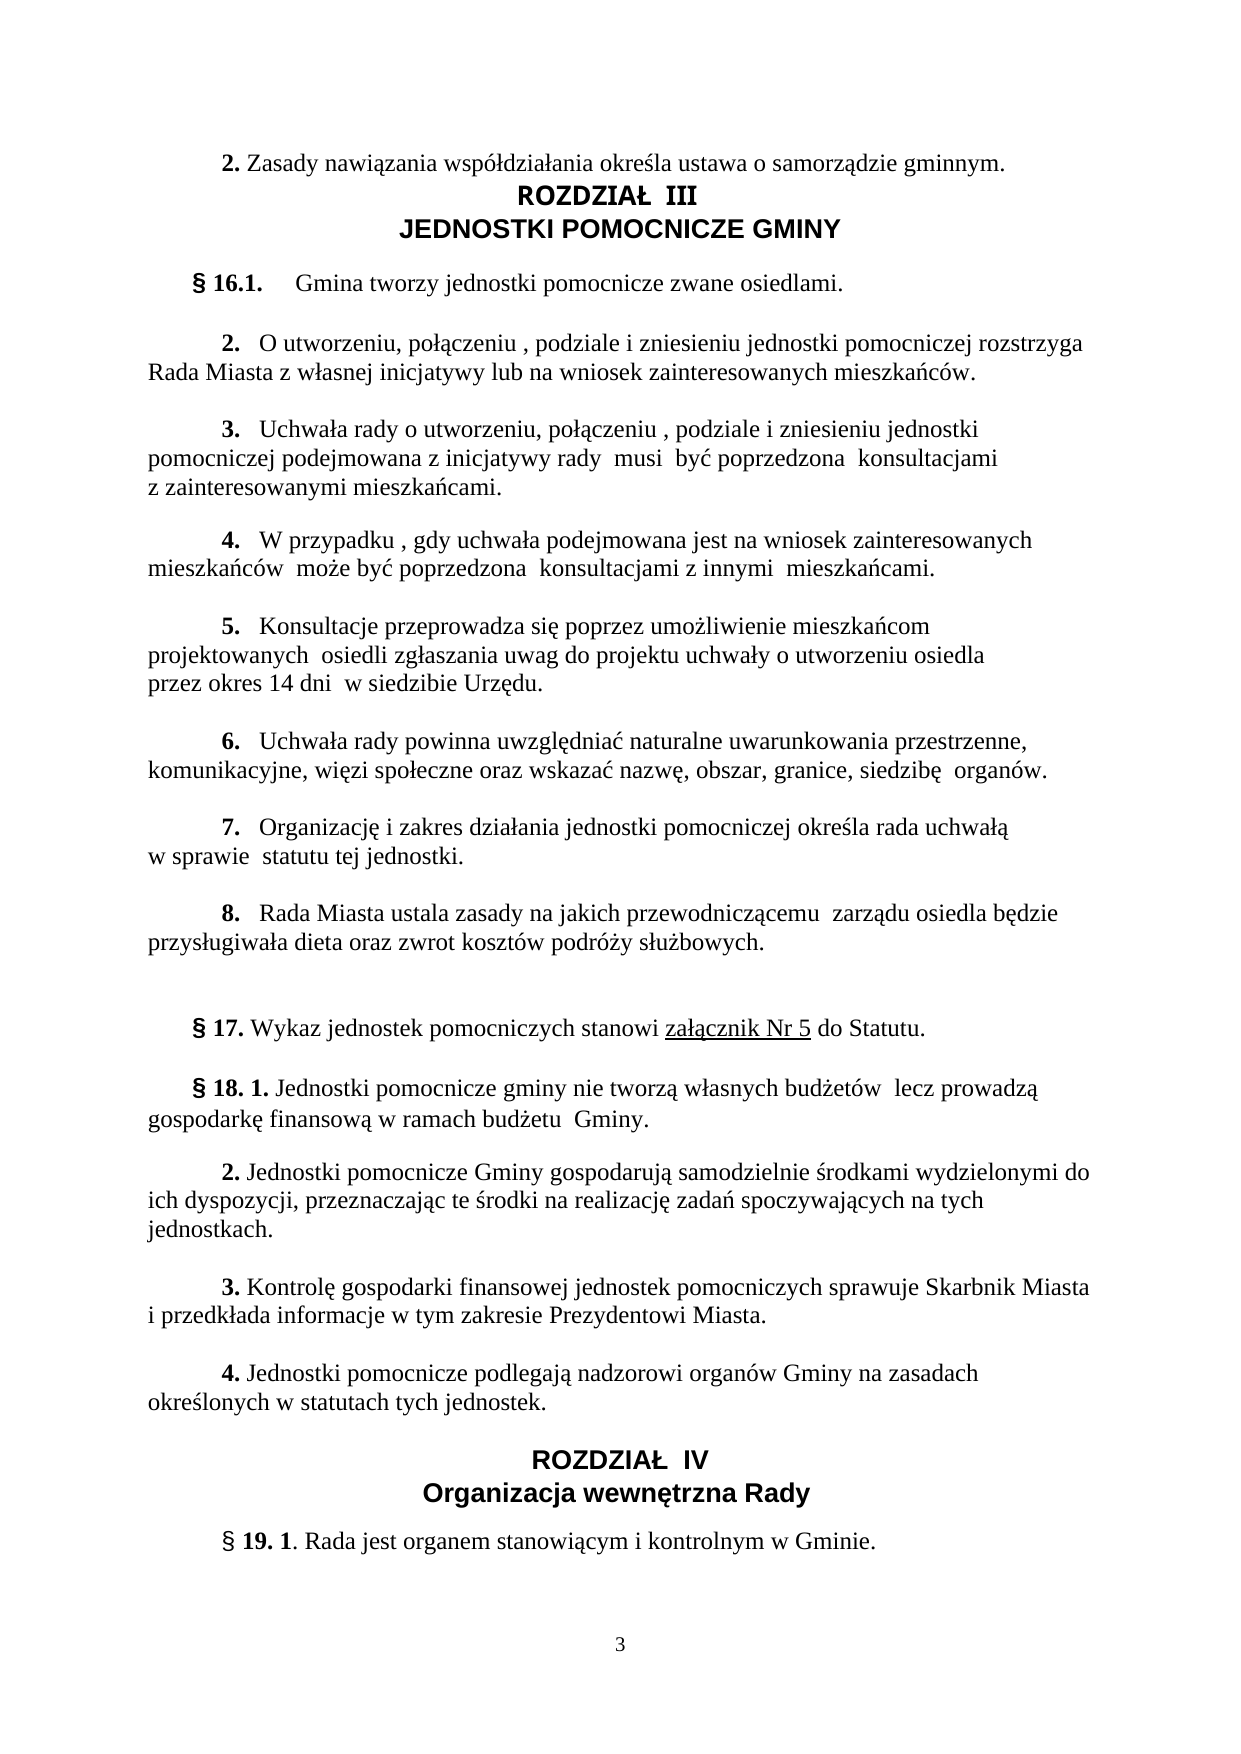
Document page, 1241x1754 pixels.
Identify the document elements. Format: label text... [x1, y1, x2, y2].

text § 17. Wykaz jednostek pomocniczych stanowi załącznik Nr 5 do Statutu. [148, 1013, 1093, 1044]
text § 16.1. Gmina tworzy jednostki pomocnicze zwane osiedlami. [148, 268, 1093, 299]
text projektowanych osiedli zgłaszania uwag do projektu uchwały o utworzeniu osiedla [148, 640, 1093, 668]
subtitle ROZDZIAŁ IV [148, 1444, 1093, 1475]
text § 19. 1. Rada jest organem stanowiącym i kontrolnym w Gminie. [148, 1523, 1085, 1556]
list O utworzeniu, połączeniu , podziale i zniesieniu jednostki pomocniczej rozstrzyga [221, 328, 1093, 357]
list Uchwała rady powinna uwzględniać naturalne uwarunkowania przestrzenne, [221, 726, 1093, 755]
text przez okres 14 dni w siedzibie Urzędu. [148, 668, 1093, 697]
subtitle JEDNOSTKI POMOCNICZE GMINY [148, 213, 1093, 244]
text przysługiwała dieta oraz zwrot kosztów podróży służbowych. [148, 927, 1093, 956]
text 2. Zasady nawiązania współdziałania określa ustawa o samorządzie gminnym. [148, 148, 1093, 176]
list W przypadku , gdy uchwała podejmowana jest na wniosek zainteresowanych [221, 525, 1093, 553]
list Rada Miasta ustala zasady na jakich przewodniczącemu zarządu osiedla będzie [221, 898, 1093, 927]
text § 18. 1. Jednostki pomocnicze gminy nie tworzą własnych budżetów lecz prowadzą gospodarkę finansową w ramach budżetu Gminy. [148, 1073, 1093, 1133]
list Uchwała rady o utworzeniu, połączeniu , podziale i zniesieniu jednostki [221, 414, 1093, 443]
subtitle Organizacja wewnętrzna Rady [148, 1475, 1085, 1509]
text mieszkańców może być poprzedzona konsultacjami z innymi mieszkańcami. [148, 553, 1093, 582]
text komunikacyjne, więzi społeczne oraz wskazać nazwę, obszar, granice, siedzibę organów. [148, 755, 1093, 783]
text 4. Jednostki pomocnicze podlegają nadzorowi organów Gminy na zasadach określonych w statutach tych jednostek. [148, 1358, 1093, 1415]
text 2. Jednostki pomocnicze Gminy gospodarują samodzielnie środkami wydzielonymi do ich dyspozycji, przeznaczając te środki na realizację zadań spoczywających na tych jednostkach. [148, 1157, 1093, 1243]
text w sprawie statutu tej jednostki. [148, 841, 1093, 870]
text pomocniczej podejmowana z inicjatywy rady musi być poprzedzona konsultacjami [148, 443, 1093, 472]
text z zainteresowanymi mieszkańcami. [148, 472, 1093, 501]
subtitle ROZDZIAŁ III [443, 176, 1093, 213]
list Konsultacje przeprowadza się poprzez umożliwienie mieszkańcom [221, 611, 1093, 640]
list Organizację i zakres działania jednostki pomocniczej określa rada uchwałą [221, 812, 1093, 841]
text 3. Kontrolę gospodarki finansowej jednostek pomocniczych sprawuje Skarbnik Miasta i przedkłada informacje w tym zakresie Prezydentowi Miasta. [148, 1272, 1093, 1329]
text Rada Miasta z własnej inicjatywy lub na wniosek zainteresowanych mieszkańców. [148, 357, 1093, 386]
